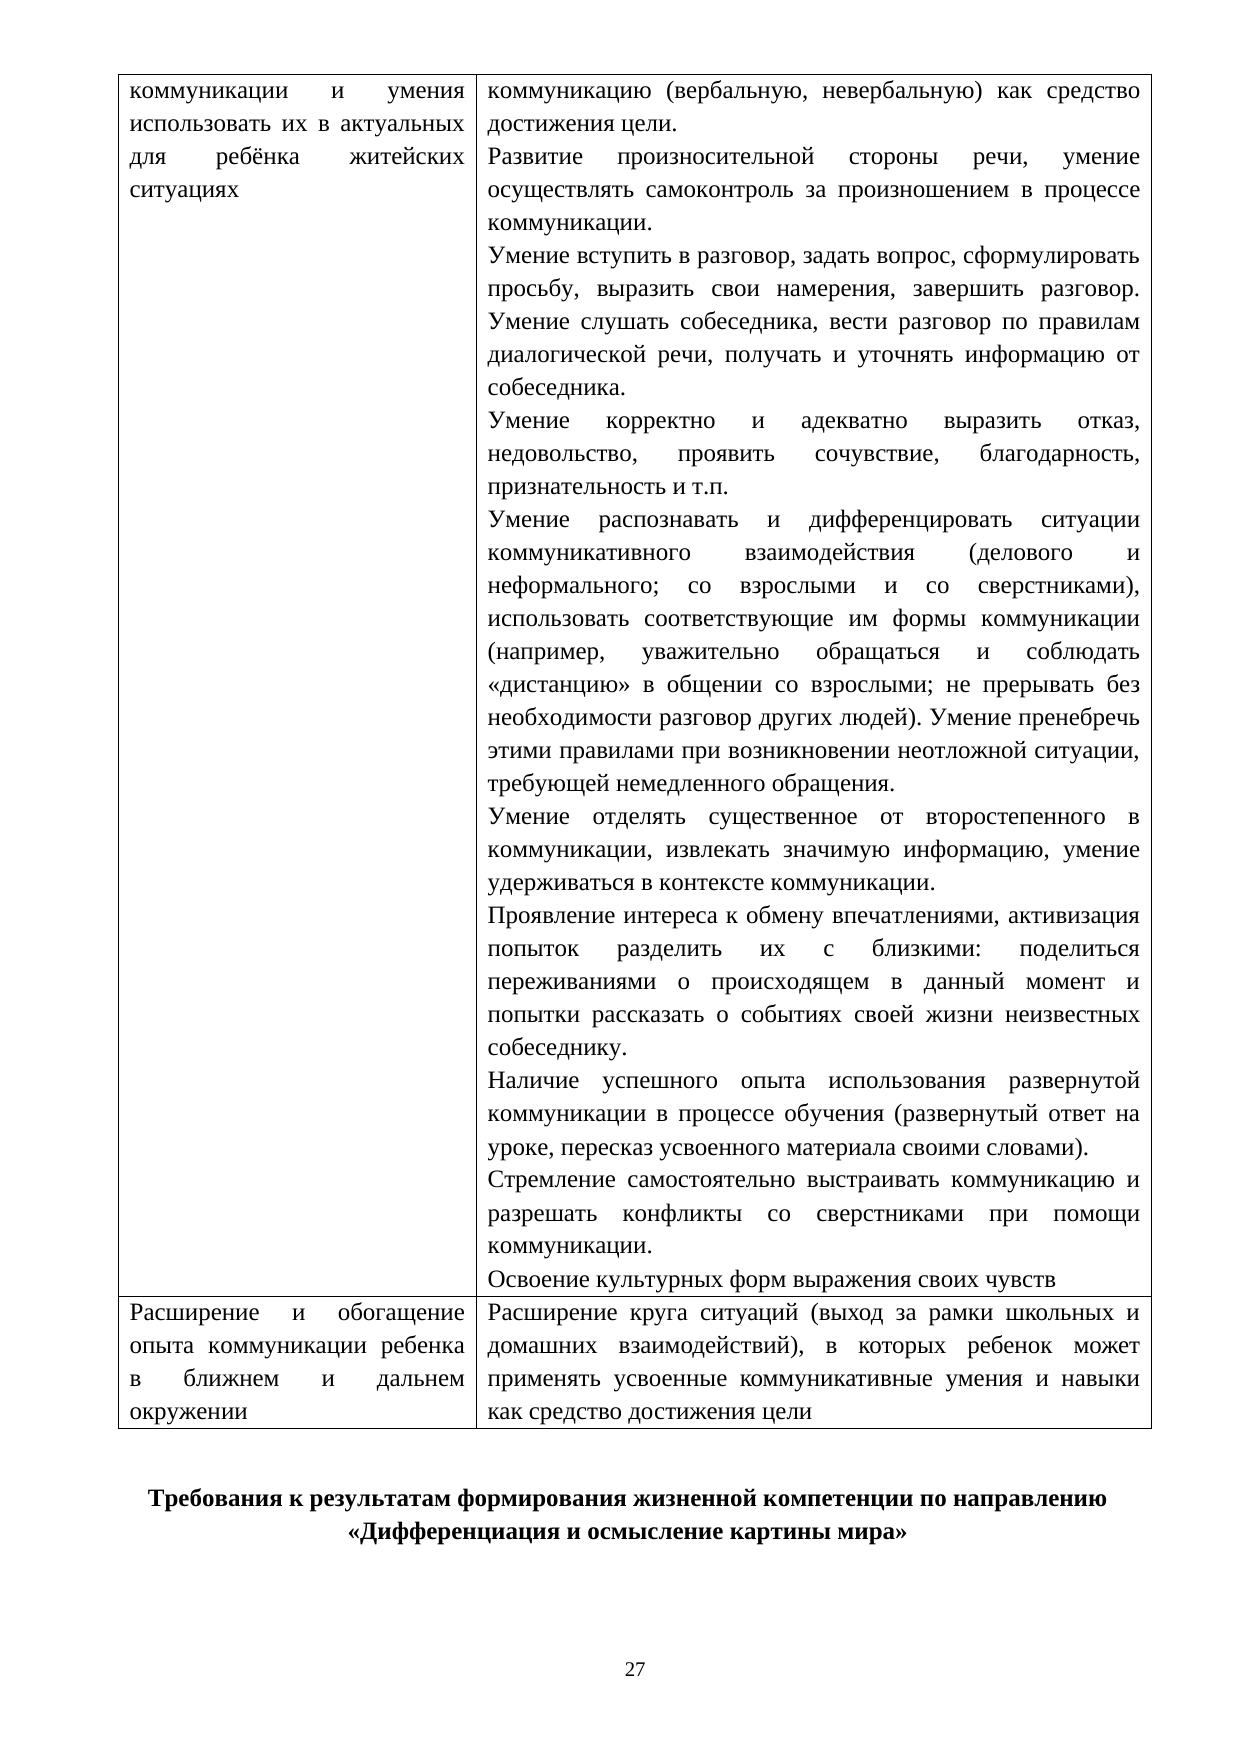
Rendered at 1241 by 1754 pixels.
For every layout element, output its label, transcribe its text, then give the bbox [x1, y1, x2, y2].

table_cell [119, 75, 476, 1296]
table_cell Расширение и обогащение опыта коммуникации ребенка в ближнем и дальнем окружении [119, 1297, 476, 1428]
text Требования к результатам формирования жизненной компетенции по направлению «Дифференциация и осмысление картины мира» [118, 1483, 1137, 1545]
table_cell Расширение круга ситуаций (выход за рамки школьных и домашних взаимодействий), в которых ребенок может применять усвоенные коммуникативные умения и навыки как средство достижения цели [477, 1297, 1151, 1428]
